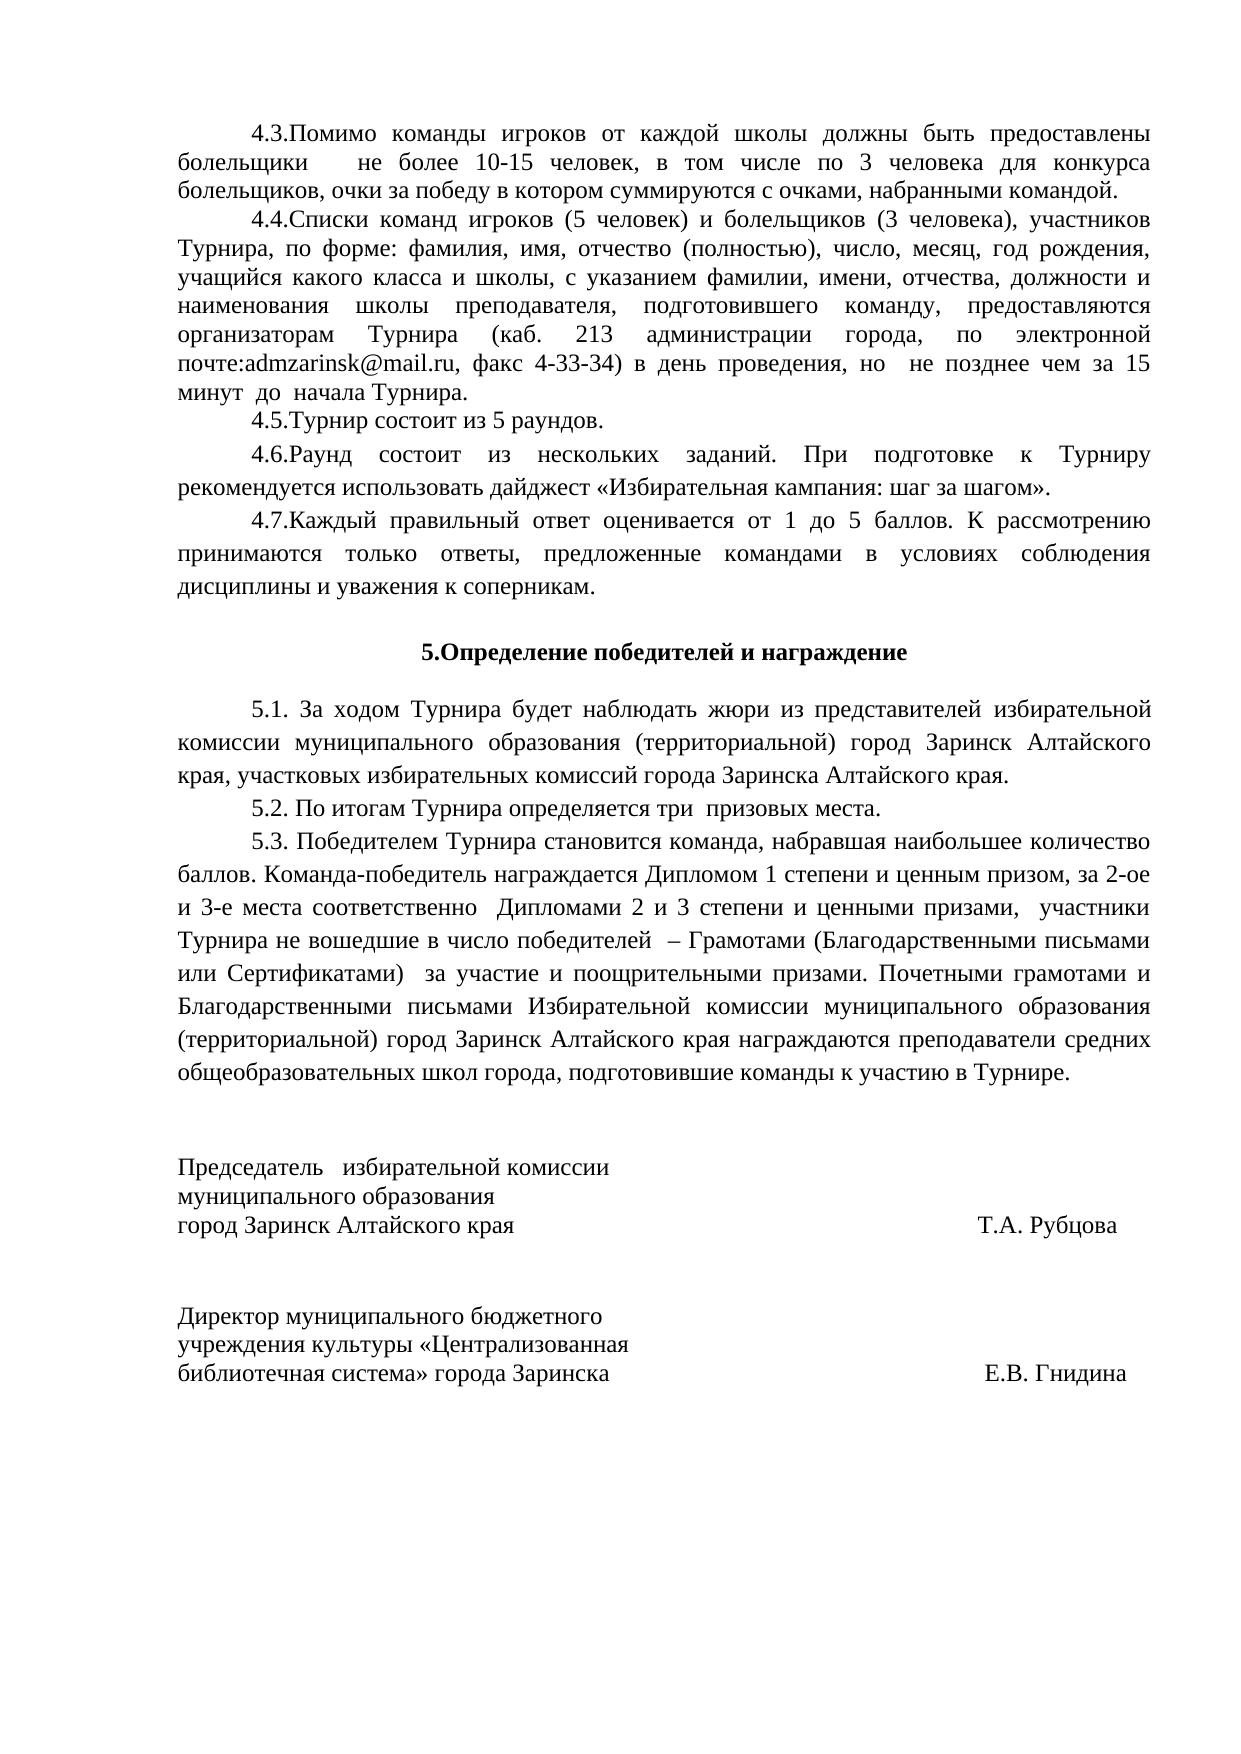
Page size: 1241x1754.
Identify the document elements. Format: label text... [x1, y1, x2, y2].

text город Заринск Алтайского края Т.А. Рубцова [177, 1210, 1152, 1238]
text 5.2. По итогам Турнира определяется три призовых места. [177, 793, 1152, 822]
text 5.1. За ходом Турнира будет наблюдать жюри из представителей избирательной комиссии муниципального образования (территориальной) город Заринск Алтайского края, участковых избирательных комиссий города Заринска Алтайского края. [177, 694, 1152, 789]
text 5.Определение победителей и награждение [177, 637, 1152, 666]
text муниципального образования [177, 1181, 1152, 1210]
text Председатель избирательной комиссии [177, 1152, 1152, 1181]
text 4.4.Списки команд игроков (5 человек) и болельщиков (3 человека), участников Турнира, по форме: фамилия, имя, отчество (полностью), число, месяц, год рождения, учащийся какого класса и школы, с указанием фамилии, имени, отчества, должности и наименования школы преподавателя, подготовившего команду, предоставляются организаторам Турнира (каб. 213 администрации города, по электронной почте:admzarinsk@mail.ru, факс 4-33-34) в день проведения, но не позднее чем за 15 минут до начала Турнира. [177, 204, 1152, 406]
text библиотечная система» города Заринска Е.В. Гнидина [177, 1358, 1152, 1387]
text 4.3.Помимо команды игроков от каждой школы должны быть предоставлены болельщики не более 10-15 человек, в том числе по 3 человека для конкурса болельщиков, очки за победу в котором суммируются с очками, набранными командой. [177, 118, 1152, 204]
text 4.7.Каждый правильный ответ оценивается от 1 до 5 баллов. К рассмотрению принимаются только ответы, предложенные командами в условиях соблюдения дисциплины и уважения к соперникам. [177, 505, 1152, 599]
text 4.5.Турнир состоит из 5 раундов. [177, 406, 1152, 434]
text 5.3. Победителем Турнира становится команда, набравшая наибольшее количество баллов. Команда-победитель награждается Дипломом 1 степени и ценным призом, за 2-ое и 3-е места соответственно Дипломами 2 и 3 степени и ценными призами, участники Турнира не вошедшие в число победителей – Грамотами (Благодарственными письмами или Сертификатами) за участие и поощрительными призами. Почетными грамотами и Благодарственными письмами Избирательной комиссии муниципального образования (территориальной) город Заринск Алтайского края награждаются преподаватели средних общеобразовательных школ города, подготовившие команды к участию в Турнире. [177, 826, 1152, 1086]
text учреждения культуры «Централизованная [177, 1329, 1152, 1358]
text 4.6.Раунд состоит из нескольких заданий. При подготовке к Турниру рекомендуется использовать дайджест «Избирательная кампания: шаг за шагом». [177, 439, 1152, 500]
text Директор муниципального бюджетного [177, 1301, 1152, 1329]
